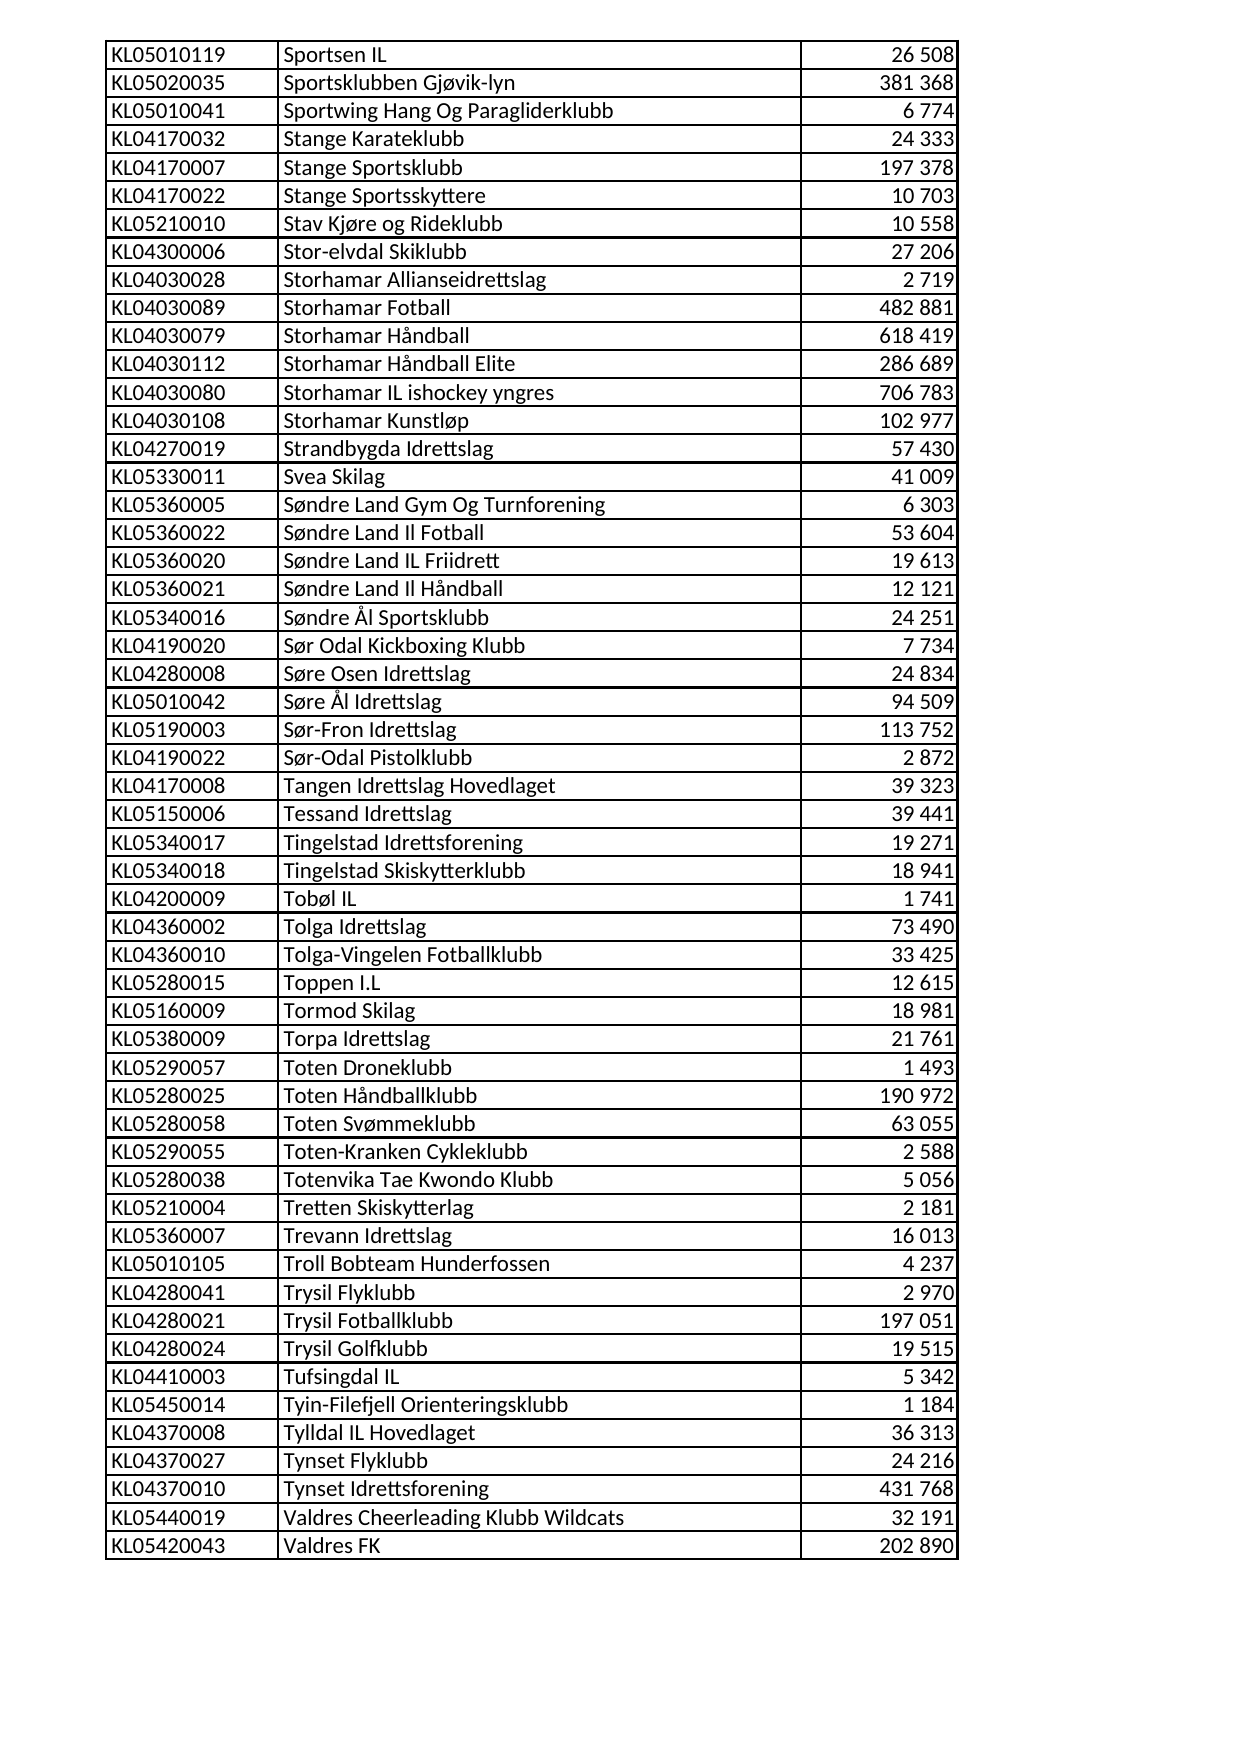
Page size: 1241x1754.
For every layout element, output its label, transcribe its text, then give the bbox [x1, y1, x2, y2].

table_cell Søndre Ål Sportsklubb [279, 604, 800, 630]
table_cell 5 056 [802, 1167, 956, 1193]
table_cell KL04360010 [107, 942, 277, 968]
table_cell KL05280038 [107, 1167, 277, 1193]
table_cell 18 941 [802, 857, 956, 883]
table_cell Trysil Flyklubb [279, 1279, 800, 1305]
table_cell 24 216 [802, 1448, 956, 1474]
table_cell KL04030089 [107, 295, 277, 321]
table_cell KL04280024 [107, 1335, 277, 1361]
table_cell Trysil Fotballklubb [279, 1307, 800, 1333]
table_cell 190 972 [802, 1082, 956, 1108]
table_cell 73 490 [802, 914, 956, 939]
table_cell Søndre Land IL Friidrett [279, 548, 800, 574]
table_cell Stor-elvdal Skiklubb [279, 239, 800, 264]
table_cell KL05290055 [107, 1139, 277, 1164]
table_cell 36 313 [802, 1420, 956, 1446]
table_cell KL05330011 [107, 464, 277, 489]
table_cell 1 741 [802, 885, 956, 911]
table_cell Torpa Idrettslag [279, 1026, 800, 1052]
table_cell KL05450014 [107, 1392, 277, 1418]
table_header 26 508 [802, 42, 956, 68]
table_cell 286 689 [802, 351, 956, 377]
table_cell KL05380009 [107, 1026, 277, 1052]
table_cell KL04030080 [107, 379, 277, 405]
table_cell KL05340016 [107, 604, 277, 630]
table_cell Toten-Kranken Cykleklubb [279, 1139, 800, 1164]
table_cell 18 981 [802, 998, 956, 1024]
table_cell Trevann Idrettslag [279, 1223, 800, 1249]
table_cell KL05020035 [107, 70, 277, 96]
table_cell 63 055 [802, 1110, 956, 1136]
table_cell 21 761 [802, 1026, 956, 1052]
table_cell 431 768 [802, 1476, 956, 1502]
table_cell Svea Skilag [279, 464, 800, 489]
table_cell Storhamar Håndball Elite [279, 351, 800, 377]
table_cell Toppen I.L [279, 970, 800, 996]
table_cell 41 009 [802, 464, 956, 489]
table_cell 19 515 [802, 1335, 956, 1361]
table_cell Strandbygda Idrettslag [279, 435, 800, 461]
table_cell Tingelstad Skiskytterklubb [279, 857, 800, 883]
table_cell KL04190022 [107, 745, 277, 771]
table_cell KL04200009 [107, 885, 277, 911]
table_cell 197 051 [802, 1307, 956, 1333]
table_cell Tyin-Filefjell Orienteringsklubb [279, 1392, 800, 1418]
table_cell 102 977 [802, 407, 956, 433]
table_cell KL05360020 [107, 548, 277, 574]
table_cell Sør-Odal Pistolklubb [279, 745, 800, 771]
table_cell 482 881 [802, 295, 956, 321]
table_cell KL04370008 [107, 1420, 277, 1446]
table_cell 7 734 [802, 632, 956, 658]
table_cell 19 613 [802, 548, 956, 574]
table_cell KL05150006 [107, 801, 277, 827]
table_cell KL04030112 [107, 351, 277, 377]
table_cell 2 872 [802, 745, 956, 771]
table_cell KL05340017 [107, 829, 277, 855]
table_cell 113 752 [802, 717, 956, 743]
table_cell Troll Bobteam Hunderfossen [279, 1251, 800, 1277]
table_cell KL05010041 [107, 98, 277, 124]
table_cell 706 783 [802, 379, 956, 405]
table_cell Tangen Idrettslag Hovedlaget [279, 773, 800, 799]
table_cell Søndre Land Gym Og Turnforening [279, 492, 800, 518]
table_cell Søre Osen Idrettslag [279, 660, 800, 686]
table_cell KL04170022 [107, 182, 277, 208]
table_cell 202 890 [802, 1532, 956, 1558]
table_cell 10 703 [802, 182, 956, 208]
table_cell KL05420043 [107, 1532, 277, 1558]
table_cell Trysil Golfklubb [279, 1335, 800, 1361]
table_cell 1 184 [802, 1392, 956, 1418]
table_cell Stange Sportsklubb [279, 154, 800, 180]
table_cell 12 121 [802, 576, 956, 602]
table_cell 19 271 [802, 829, 956, 855]
table_cell KL04030028 [107, 267, 277, 293]
table_cell KL05210010 [107, 210, 277, 236]
table_cell KL04030108 [107, 407, 277, 433]
table_cell KL05010042 [107, 689, 277, 714]
table_cell Toten Håndballklubb [279, 1082, 800, 1108]
table_cell KL05190003 [107, 717, 277, 743]
table_cell Sør Odal Kickboxing Klubb [279, 632, 800, 658]
table_cell KL04370027 [107, 1448, 277, 1474]
table_cell 39 323 [802, 773, 956, 799]
table_cell Søre Ål Idrettslag [279, 689, 800, 714]
table_cell 16 013 [802, 1223, 956, 1249]
table_cell 57 430 [802, 435, 956, 461]
table_cell KL04370010 [107, 1476, 277, 1502]
table_cell 27 206 [802, 239, 956, 264]
table_cell KL04280021 [107, 1307, 277, 1333]
table_cell Storhamar Håndball [279, 323, 800, 349]
table_cell Valdres FK [279, 1532, 800, 1558]
table_cell KL05360021 [107, 576, 277, 602]
table_cell 6 303 [802, 492, 956, 518]
table_cell 2 588 [802, 1139, 956, 1164]
table_cell KL05340018 [107, 857, 277, 883]
table_cell KL04270019 [107, 435, 277, 461]
table_cell Toten Droneklubb [279, 1054, 800, 1080]
table_cell Sportsklubben Gjøvik-lyn [279, 70, 800, 96]
table_cell KL04170008 [107, 773, 277, 799]
table_cell Tynset Idrettsforening [279, 1476, 800, 1502]
table_cell KL05280058 [107, 1110, 277, 1136]
table_cell 94 509 [802, 689, 956, 714]
table_cell Søndre Land Il Fotball [279, 520, 800, 546]
table_cell Valdres Cheerleading Klubb Wildcats [279, 1504, 800, 1530]
table_cell Tynset Flyklubb [279, 1448, 800, 1474]
table_cell 381 368 [802, 70, 956, 96]
table_cell KL04170007 [107, 154, 277, 180]
table_cell 2 181 [802, 1195, 956, 1221]
table_cell KL04410003 [107, 1364, 277, 1389]
table_cell 12 615 [802, 970, 956, 996]
table_cell KL04170032 [107, 126, 277, 152]
table_cell 1 493 [802, 1054, 956, 1080]
table_cell KL04280041 [107, 1279, 277, 1305]
table_cell KL05160009 [107, 998, 277, 1024]
table_cell KL04030079 [107, 323, 277, 349]
table_cell KL05440019 [107, 1504, 277, 1530]
table_cell Tessand Idrettslag [279, 801, 800, 827]
table_cell KL05010105 [107, 1251, 277, 1277]
table_cell KL05290057 [107, 1054, 277, 1080]
table_cell Tormod Skilag [279, 998, 800, 1024]
table_cell Tolga Idrettslag [279, 914, 800, 939]
table_cell 24 834 [802, 660, 956, 686]
table_cell Storhamar IL ishockey yngres [279, 379, 800, 405]
table_cell KL04280008 [107, 660, 277, 686]
table_cell 10 558 [802, 210, 956, 236]
table_cell Sportwing Hang Og Paragliderklubb [279, 98, 800, 124]
table_cell Stange Sportsskyttere [279, 182, 800, 208]
table_header Sportsen IL [279, 42, 800, 68]
table_cell 33 425 [802, 942, 956, 968]
table_cell Storhamar Allianseidrettslag [279, 267, 800, 293]
table_cell 2 970 [802, 1279, 956, 1305]
table_cell KL04360002 [107, 914, 277, 939]
table_cell Tolga-Vingelen Fotballklubb [279, 942, 800, 968]
table_cell Søndre Land Il Håndball [279, 576, 800, 602]
table_cell Stav Kjøre og Rideklubb [279, 210, 800, 236]
table_cell 39 441 [802, 801, 956, 827]
table_cell Totenvika Tae Kwondo Klubb [279, 1167, 800, 1193]
table_cell Storhamar Fotball [279, 295, 800, 321]
table_cell Storhamar Kunstløp [279, 407, 800, 433]
table_cell KL05210004 [107, 1195, 277, 1221]
table_cell 24 333 [802, 126, 956, 152]
table_cell 2 719 [802, 267, 956, 293]
table_cell 32 191 [802, 1504, 956, 1530]
table_cell KL05360022 [107, 520, 277, 546]
table_cell KL04300006 [107, 239, 277, 264]
table_cell KL05360005 [107, 492, 277, 518]
table_cell Tufsingdal IL [279, 1364, 800, 1389]
table_cell Tylldal IL Hovedlaget [279, 1420, 800, 1446]
table_cell 24 251 [802, 604, 956, 630]
table_cell 6 774 [802, 98, 956, 124]
table_cell KL04190020 [107, 632, 277, 658]
table_cell KL05280015 [107, 970, 277, 996]
table_cell Tobøl IL [279, 885, 800, 911]
table_cell 4 237 [802, 1251, 956, 1277]
table_cell Sør-Fron Idrettslag [279, 717, 800, 743]
table_cell Tretten Skiskytterlag [279, 1195, 800, 1221]
table_cell 53 604 [802, 520, 956, 546]
table_cell 618 419 [802, 323, 956, 349]
table_cell Tingelstad Idrettsforening [279, 829, 800, 855]
table_cell Toten Svømmeklubb [279, 1110, 800, 1136]
table_cell 5 342 [802, 1364, 956, 1389]
table_cell KL05280025 [107, 1082, 277, 1108]
table_cell KL05360007 [107, 1223, 277, 1249]
table_cell Stange Karateklubb [279, 126, 800, 152]
table_header KL05010119 [107, 42, 277, 68]
table_cell 197 378 [802, 154, 956, 180]
